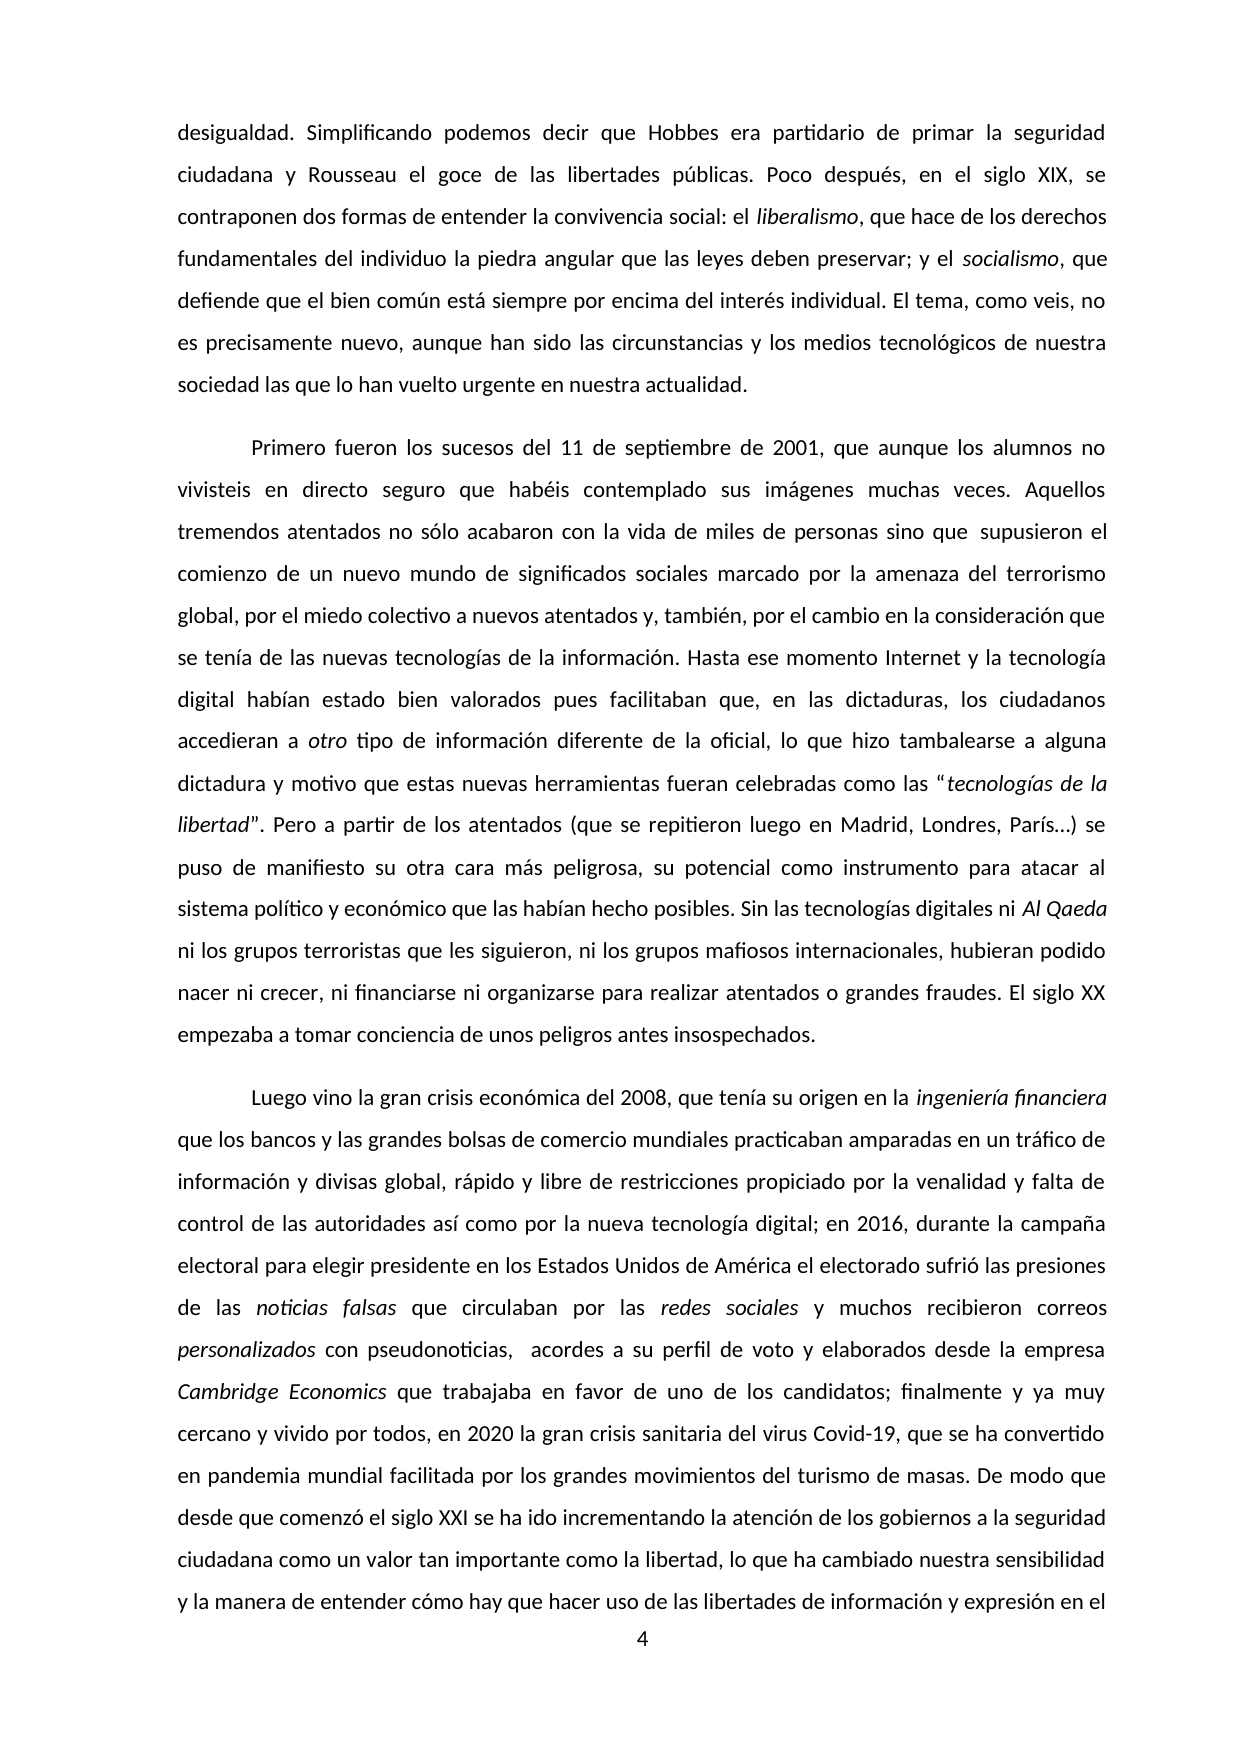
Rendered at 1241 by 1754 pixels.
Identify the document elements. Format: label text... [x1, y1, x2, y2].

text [177, 118, 1107, 398]
text Primero fueron los sucesos del 11 de septiembre de 2001, que aunque los alumnos no vivisteis en directo seguro que habéis contemplado sus imágenes muchas veces. Aquellos tremendos atentados no sólo acabaron con la vida de miles de personas sino que supusieron el comienzo de un nuevo mundo de significados sociales marcado por la amenaza del terrorismo global, por el miedo colectivo a nuevos atentados y, también, por el cambio en la consideración que se tenía de las nuevas tecnologías de la información. Hasta ese momento Internet y la tecnología digital habían estado bien valorados pues facilitaban que, en las dictaduras, los ciudadanos accedieran a otro tipo de información diferente de la oficial, lo que hizo tambalearse a alguna dictadura y motivo que estas nuevas herramientas fueran celebradas como las “tecnologías de la libertad”. Pero a partir de los atentados (que se repitieron luego en Madrid, Londres, París…) se puso de manifiesto su otra cara más peligrosa, su potencial como instrumento para atacar al sistema político y económico que las habían hecho posibles. Sin las tecnologías digitales ni Al Qaeda ni los grupos terroristas que les siguieron, ni los grupos mafiosos internacionales, hubieran podido nacer ni crecer, ni financiarse ni organizarse para realizar atentados o grandes fraudes. El siglo XX empezaba a tomar conciencia de unos peligros antes insospechados. [177, 433, 1107, 1048]
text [177, 1083, 1107, 1615]
